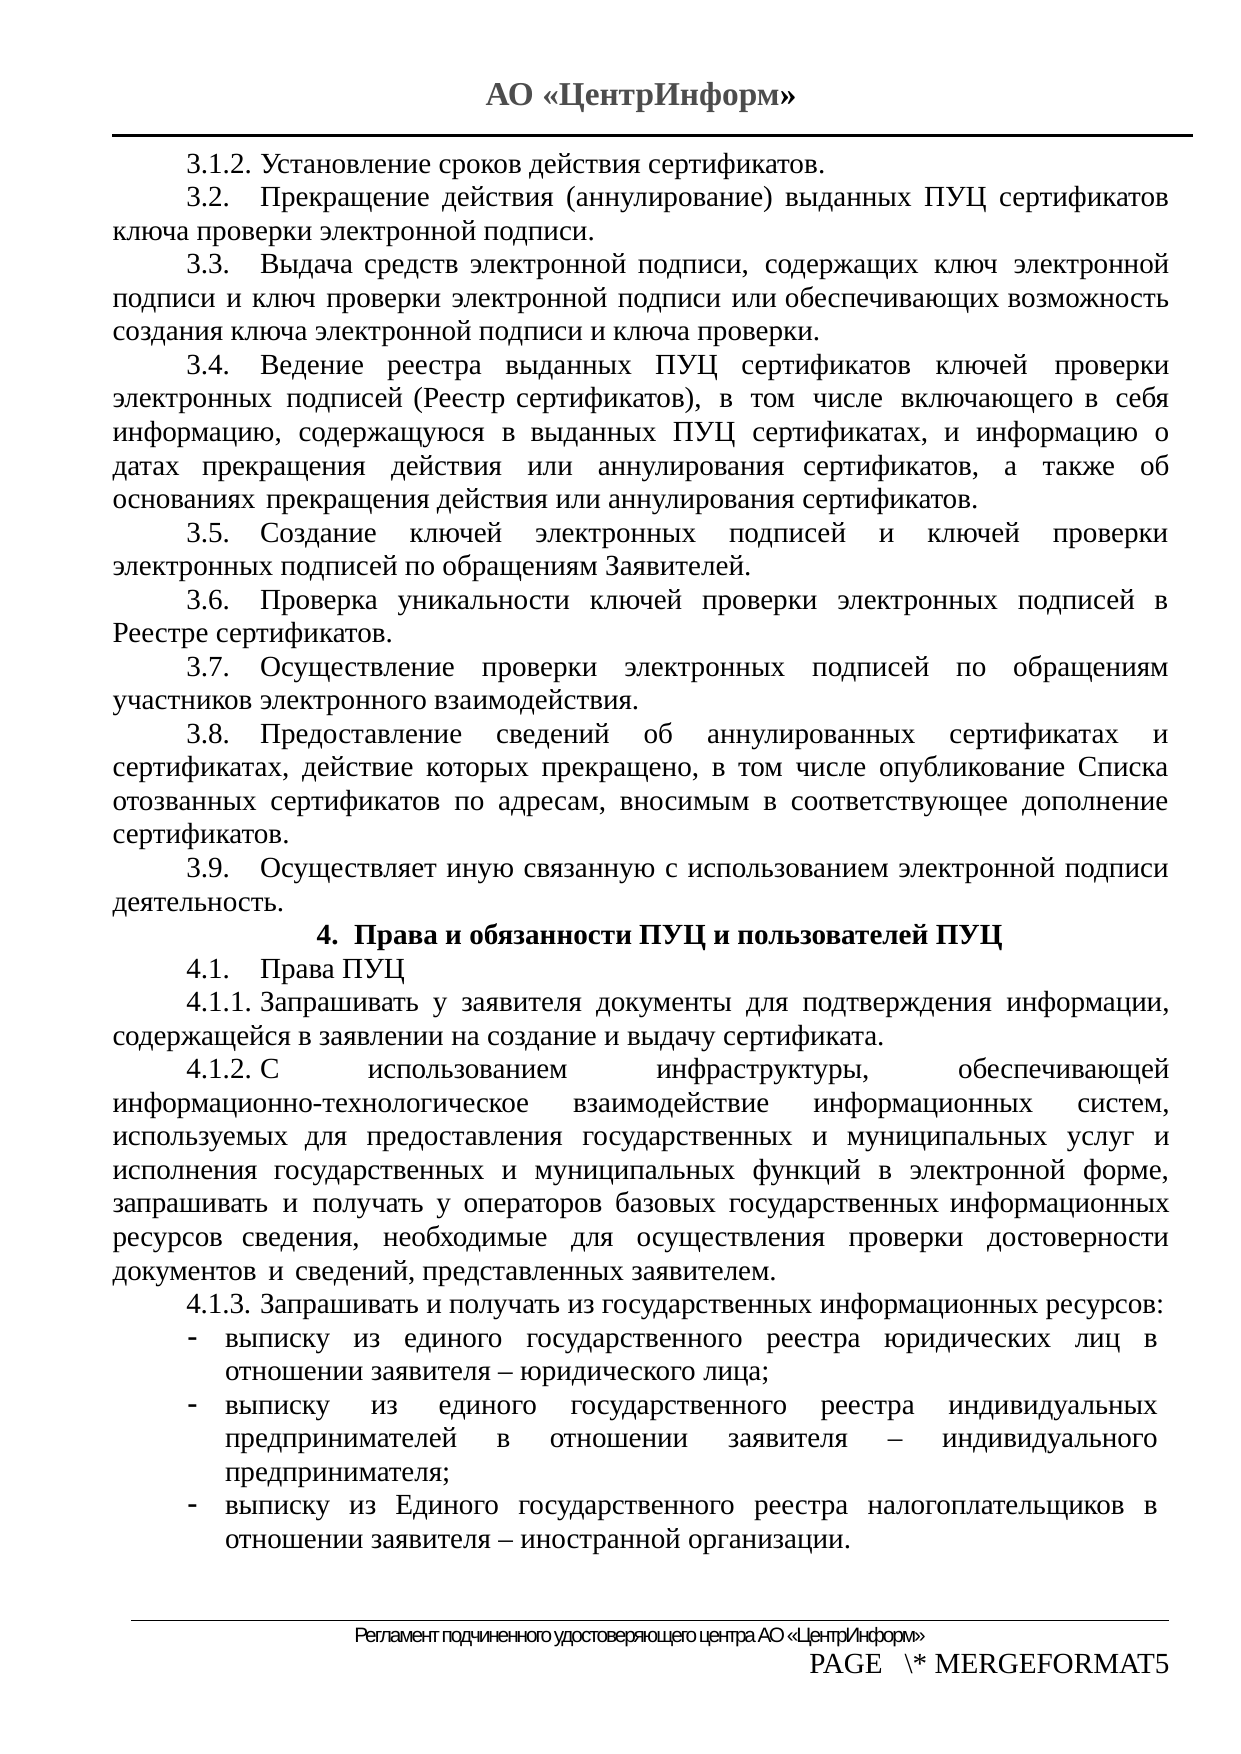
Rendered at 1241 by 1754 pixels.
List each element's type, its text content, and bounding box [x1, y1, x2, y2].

list Осуществление проверки электронных подписей по обращениям участников электронного взаимодействия. [112, 649, 1169, 716]
list выписку из Единого государственного реестра налогоплательщиков в отношении заявителя – иностранной организации. [187, 1488, 1158, 1555]
list Запрашивать у заявителя документы для подтверждения информации, содержащейся в заявлении на создание и выдачу сертификата. [112, 984, 1169, 1051]
list Проверка уникальности ключей проверки электронных подписей в Реестре сертификатов. [112, 582, 1169, 649]
list Предоставление сведений об аннулированных сертификатах и сертификатах, действие которых прекращено, в том числе опубликование Списка отозванных сертификатов по адресам, вносимым в соответствующее дополнение сертификатов. [112, 716, 1169, 850]
list Выдача средств электронной подписи, содержащих ключ электронной подписи и ключ проверки электронной подписи или обеспечивающих возможность создания ключа электронной подписи и ключа проверки. [112, 246, 1169, 347]
list Права ПУЦ [112, 951, 1169, 984]
list Создание ключей электронных подписей и ключей проверки электронных подписей по обращениям Заявителей. [112, 515, 1169, 582]
list выписку из единого государственного реестра юридических лиц в отношении заявителя – юридического лица; [187, 1320, 1158, 1387]
list Прекращение действия (аннулирование) выданных ПУЦ сертификатов ключа проверки электронной подписи. [112, 179, 1169, 246]
list С использованием инфраструктуры, обеспечивающей информационно-технологическое взаимодействие информационных систем, используемых для предоставления государственных и муниципальных услуг и исполнения государственных и муниципальных функций в электронной форме, запрашивать и получать у операторов базовых государственных информационных ресурсов сведения, необходимые для осуществления проверки достоверности документов и сведений, представленных заявителем. [112, 1051, 1169, 1286]
list Осуществляет иную связанную с использованием электронной подписи деятельность. [112, 850, 1169, 917]
list выписку из единого государственного реестра индивидуальных предпринимателей в отношении заявителя – индивидуального предпринимателя; [187, 1387, 1158, 1488]
list Ведение реестра выданных ПУЦ сертификатов ключей проверки электронных подписей (Реестр сертификатов), в том числе включающего в себя информацию, содержащуюся в выданных ПУЦ сертификатах, и информацию о датах прекращения действия или аннулирования сертификатов, а также об основаниях прекращения действия или аннулирования сертификатов. [112, 347, 1169, 515]
list Запрашивать и получать из государственных информационных ресурсов: [112, 1286, 1169, 1320]
list Установление сроков действия сертификатов. [112, 146, 1169, 179]
list Права и обязанности ПУЦ и пользователей ПУЦ [150, 917, 1169, 951]
